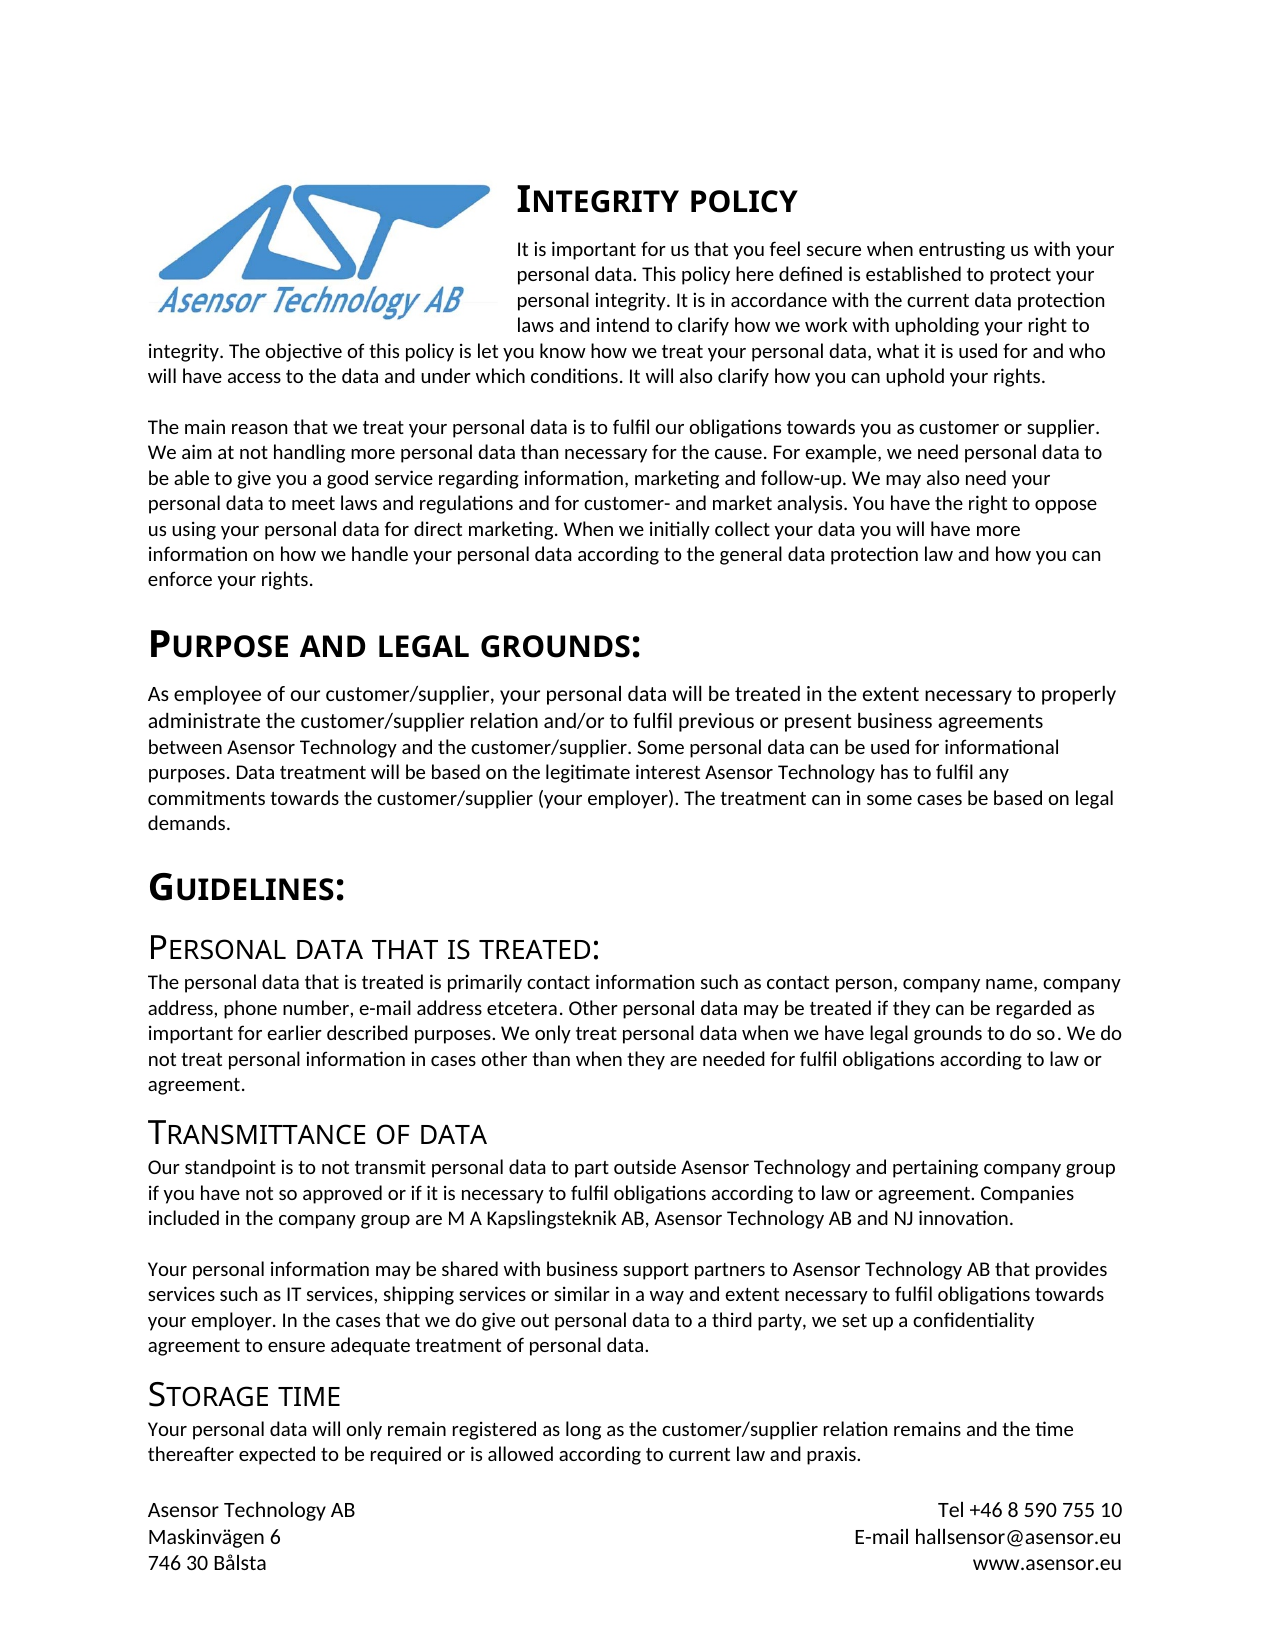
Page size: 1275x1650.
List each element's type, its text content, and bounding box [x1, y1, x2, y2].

text Your personal information may be shared with business support partners to Asensor Technology AB that provides services such as IT services, shipping services or similar in a way and extent necessary to fulfil obligations towards your employer. In the cases that we do give out personal data to a third party, we set up a confidentiality agreement to ensure adequate treatment of personal data. [148, 1256, 1122, 1358]
subtitle Guidelines: [148, 861, 1122, 912]
subtitle Storage time [148, 1370, 1122, 1416]
picture [147, 172, 498, 320]
text As employee of our customer/supplier, your personal data will be treated in the extent necessary to properly administrate the customer/supplier relation and/or to fulfil previous or present business agreements between Asensor Technology and the customer/supplier. Some personal data can be used for informational purposes. Data treatment will be based on the legitimate interest Asensor Technology has to fulfil any commitments towards the customer/supplier (your employer). The treatment can in some cases be based on legal demands. [148, 681, 1122, 836]
text The main reason that we treat your personal data is to fulfil our obligations towards you as customer or supplier. We aim at not handling more personal data than necessary for the cause. For example, we need personal data to be able to give you a good service regarding information, marketing and follow-up. We may also need your personal data to meet laws and regulations and for customer- and market analysis. You have the right to oppose us using your personal data for direct marketing. When we initially collect your data you will have more information on how we handle your personal data according to the general data protection law and how you can enforce your rights. [148, 414, 1122, 592]
subtitle Personal data that is treated: [148, 924, 1122, 969]
text Your personal data will only remain registered as long as the customer/supplier relation remains and the time thereafter expected to be required or is allowed according to current law and praxis. [148, 1416, 1122, 1467]
text It is important for us that you feel secure when entrusting us with your personal data. This policy here defined is established to protect your personal integrity. It is in accordance with the current data protection laws and intend to clarify how we work with upholding your right to integrity. The objective of this policy is let you know how we treat your personal data, what it is used for and who will have access to the data and under which conditions. It will also clarify how you can uphold your rights. [148, 236, 1122, 389]
subtitle Transmittance of data [148, 1109, 1122, 1154]
text The personal data that is treated is primarily contact information such as contact person, company name, company address, phone number, e-mail address etcetera. Other personal data may be treated if they can be regarded as important for earlier described purposes. We only treat personal data when we have legal grounds to do so. We do not treat personal information in cases other than when they are needed for fulfil obligations according to law or agreement. [148, 969, 1122, 1097]
subtitle Purpose and legal grounds: [148, 617, 1122, 668]
subtitle Integrity policy [498, 173, 1122, 224]
text Our standpoint is to not transmit personal data to part outside Asensor Technology and pertaining company group if you have not so approved or if it is necessary to fulfil obligations according to law or agreement. Companies included in the company group are M A Kapslingsteknik AB, Asensor Technology AB and NJ innovation. [148, 1154, 1122, 1231]
